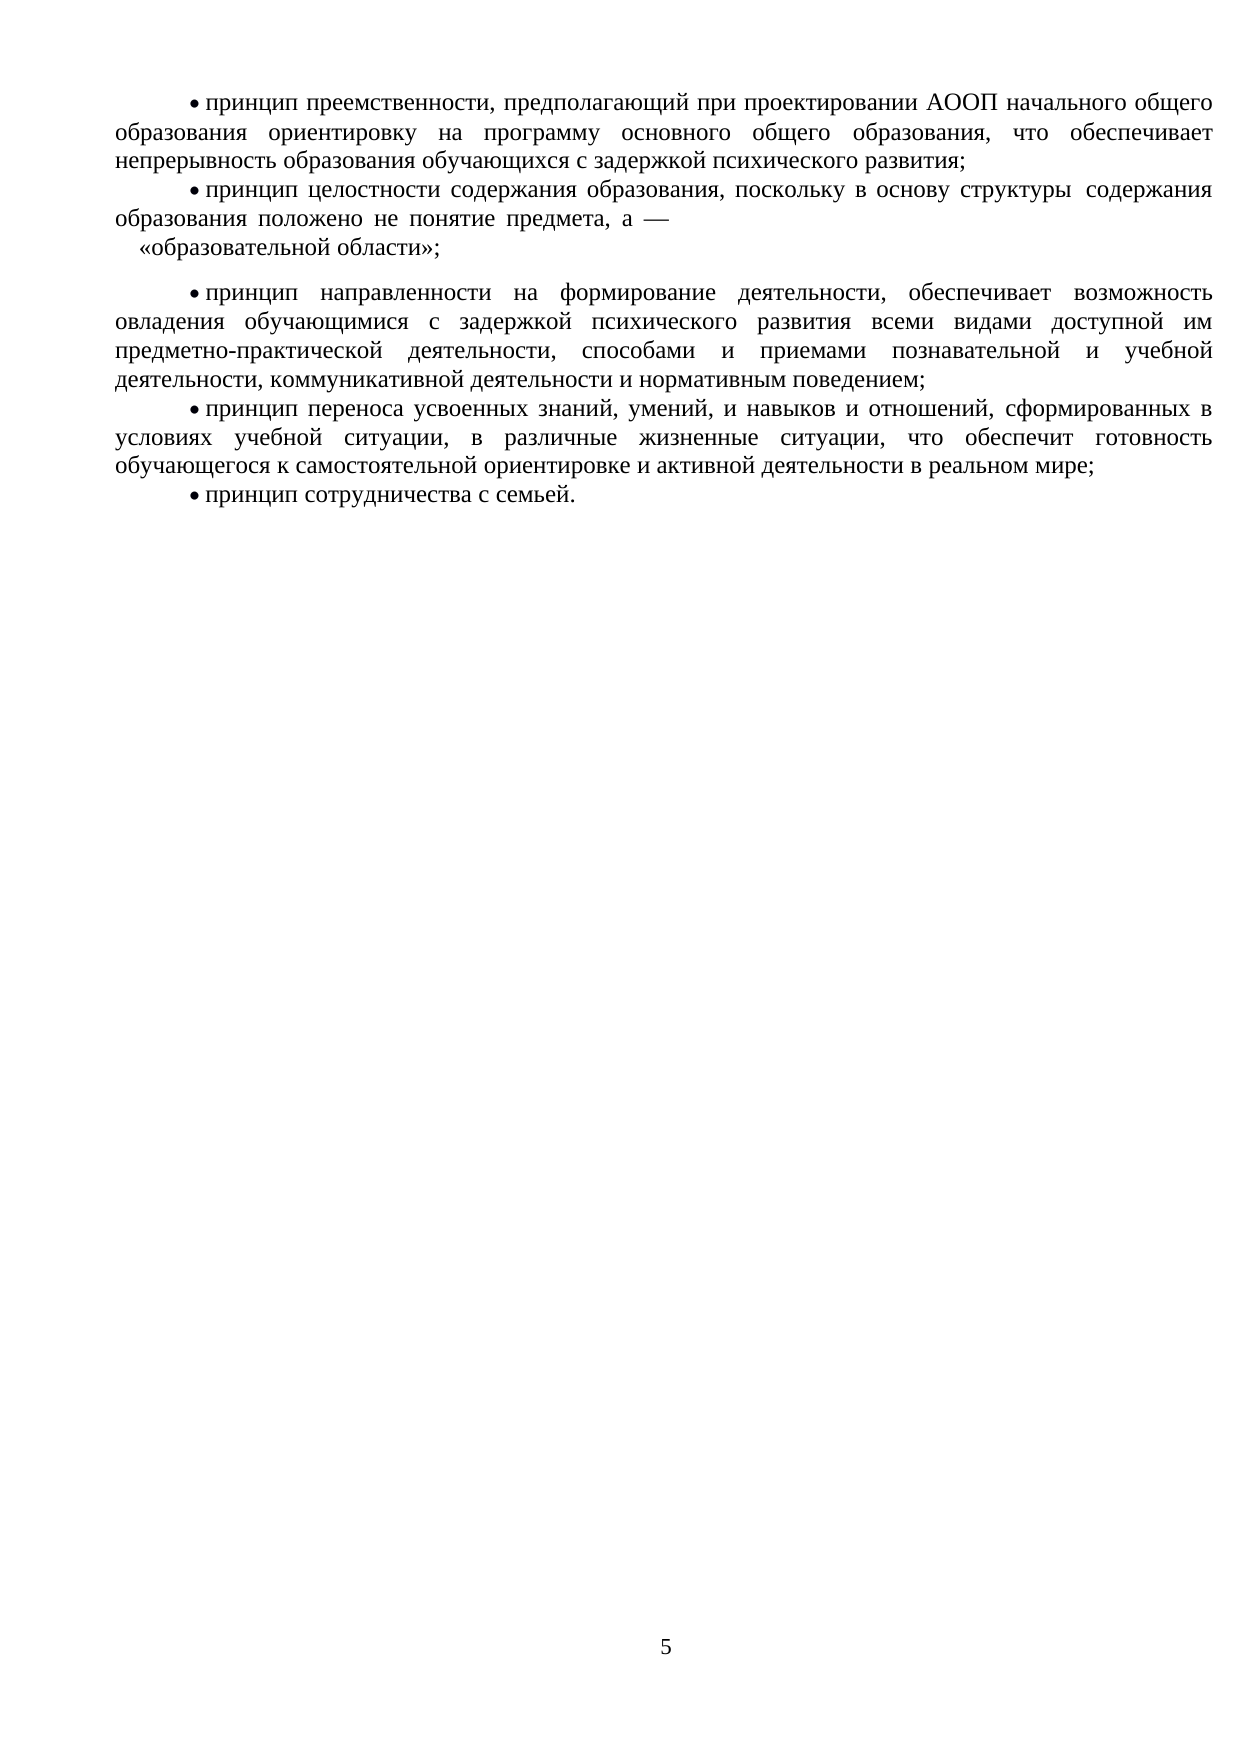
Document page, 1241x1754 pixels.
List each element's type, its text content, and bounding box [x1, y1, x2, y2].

list принцип переноса усвоенных знаний, умений, и навыков и отношений, сформированных в условиях учебной ситуации, в различные жизненные ситуации, что обеспечит готовность обучающегося к самостоятельной ориентировке и активной деятельности в реальном мире; [115, 393, 1212, 479]
list принцип целостности содержания образования, поскольку в основу структуры содержания образования положено не понятие предмета, а ― [115, 174, 1212, 232]
list принцип сотрудничества с семьей. [188, 479, 1240, 508]
list принцип преемственности, предполагающий при проектировании АООП начального общего образования ориентировку на программу основного общего образования, что обеспечивает непрерывность образования обучающихся с задержкой психического развития; [115, 87, 1213, 174]
list принцип направленности на формирование деятельности, обеспечивает возможность овладения обучающимися с задержкой психического развития всеми видами доступной им предметно-практической деятельности, способами и приемами познавательной и учебной деятельности, коммуникативной деятельности и нормативным поведением; [115, 277, 1213, 393]
text «образовательной области»; [139, 232, 1240, 261]
